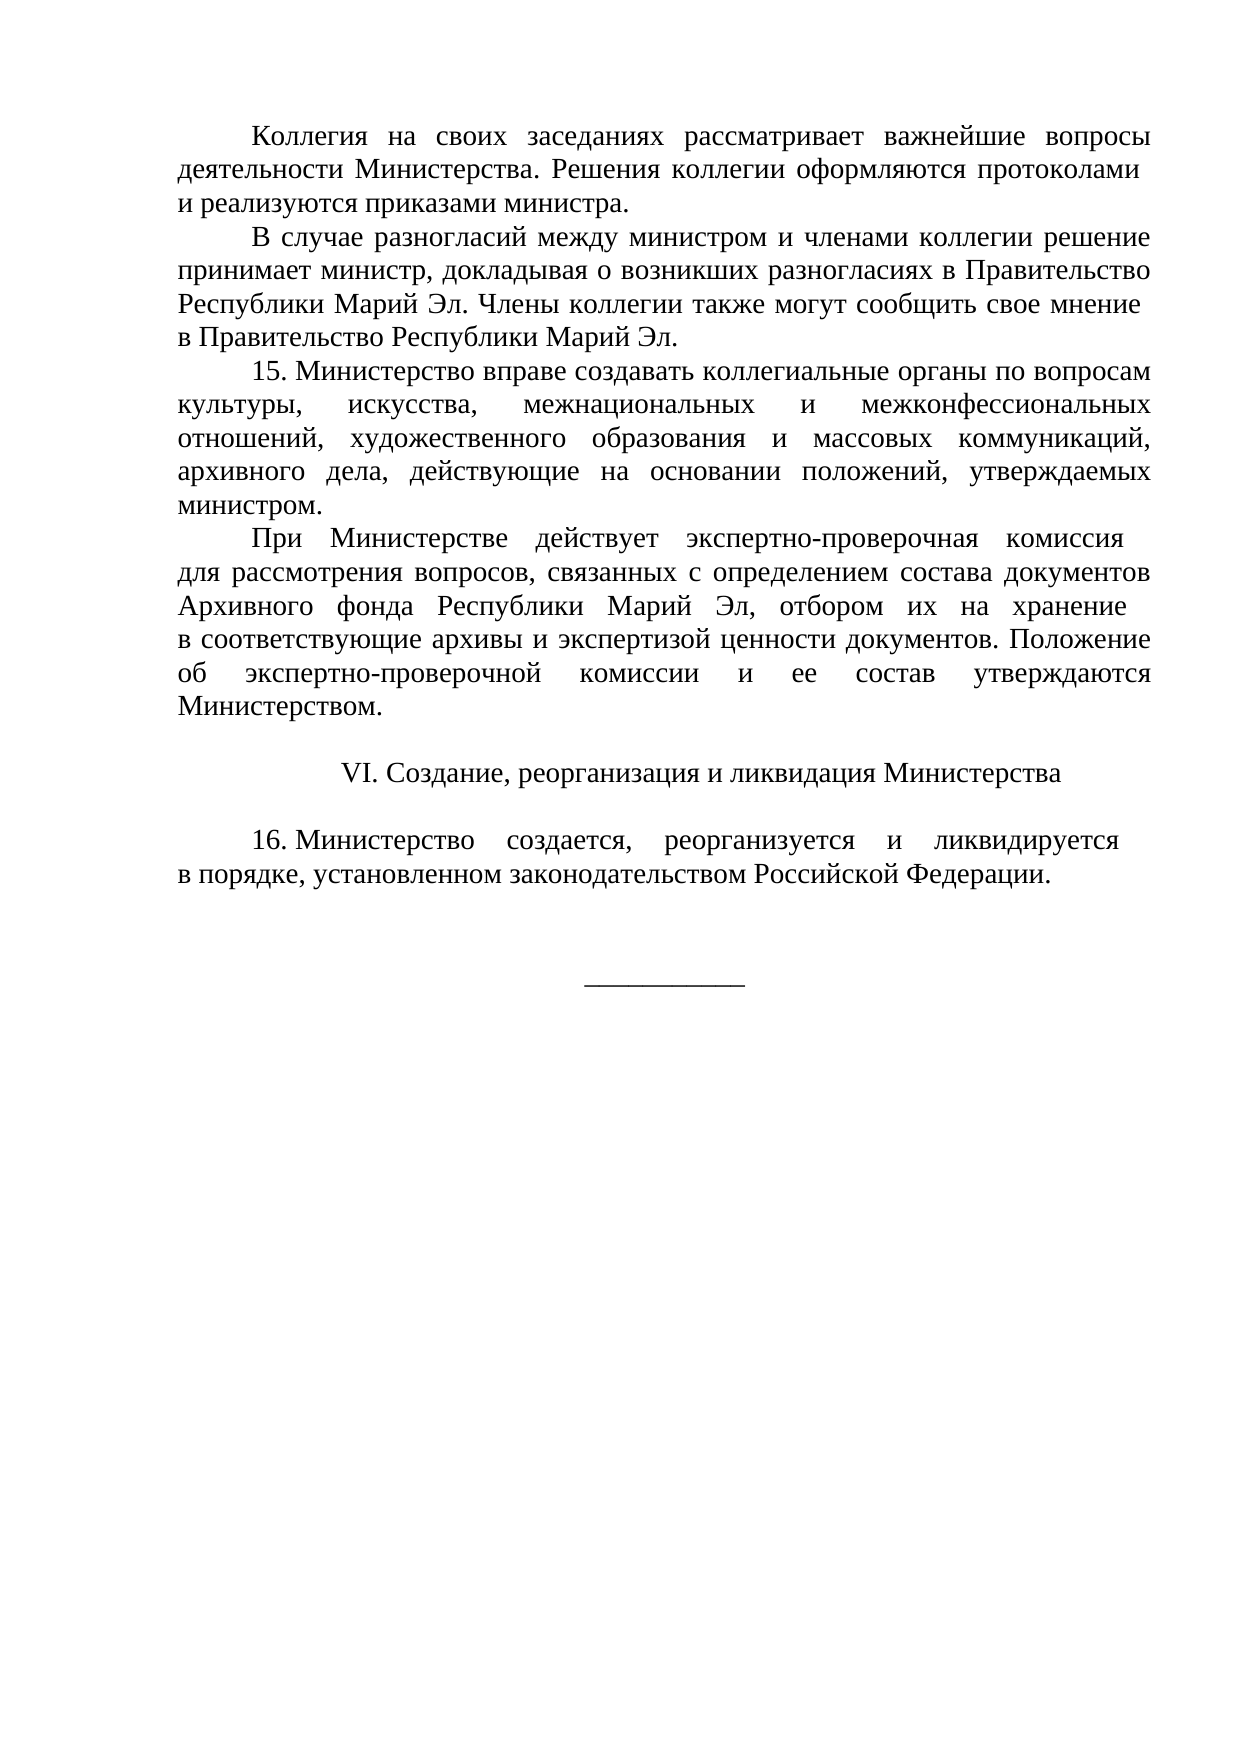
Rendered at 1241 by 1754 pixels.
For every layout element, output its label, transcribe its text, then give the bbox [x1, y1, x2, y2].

text VI. Создание, реорганизация и ликвидация Министерства [177, 755, 1152, 789]
text 15. Министерство вправе создавать коллегиальные органы по вопросам культуры, искусства, межнациональных и межконфессиональных отношений, художественного образования и массовых коммуникаций, архивного дела, действующие на основании положений, утверждаемых министром. [177, 353, 1152, 521]
text ___________ [177, 957, 1152, 990]
text Коллегия на своих заседаниях рассматривает важнейшие вопросы деятельности Министерства. Решения коллегии оформляются протоколами и реализуются приказами министра. [177, 118, 1152, 219]
text В случае разногласий между министром и членами коллегии решение принимает министр, докладывая о возникших разногласиях в Правительство Республики Марий Эл. Члены коллегии также могут сообщить свое мнение в Правительство Республики Марий Эл. [177, 219, 1152, 353]
text 16. Министерство создается, реорганизуется и ликвидируется в порядке, установленном законодательством Российской Федерации. [177, 822, 1152, 889]
text При Министерстве действует экспертно-проверочная комиссия для рассмотрения вопросов, связанных с определением состава документов Архивного фонда Республики Марий Эл, отбором их на хранение в соответствующие архивы и экспертизой ценности документов. Положение об экспертно-проверочной комиссии и ее состав утверждаются Министерством. [177, 521, 1152, 722]
